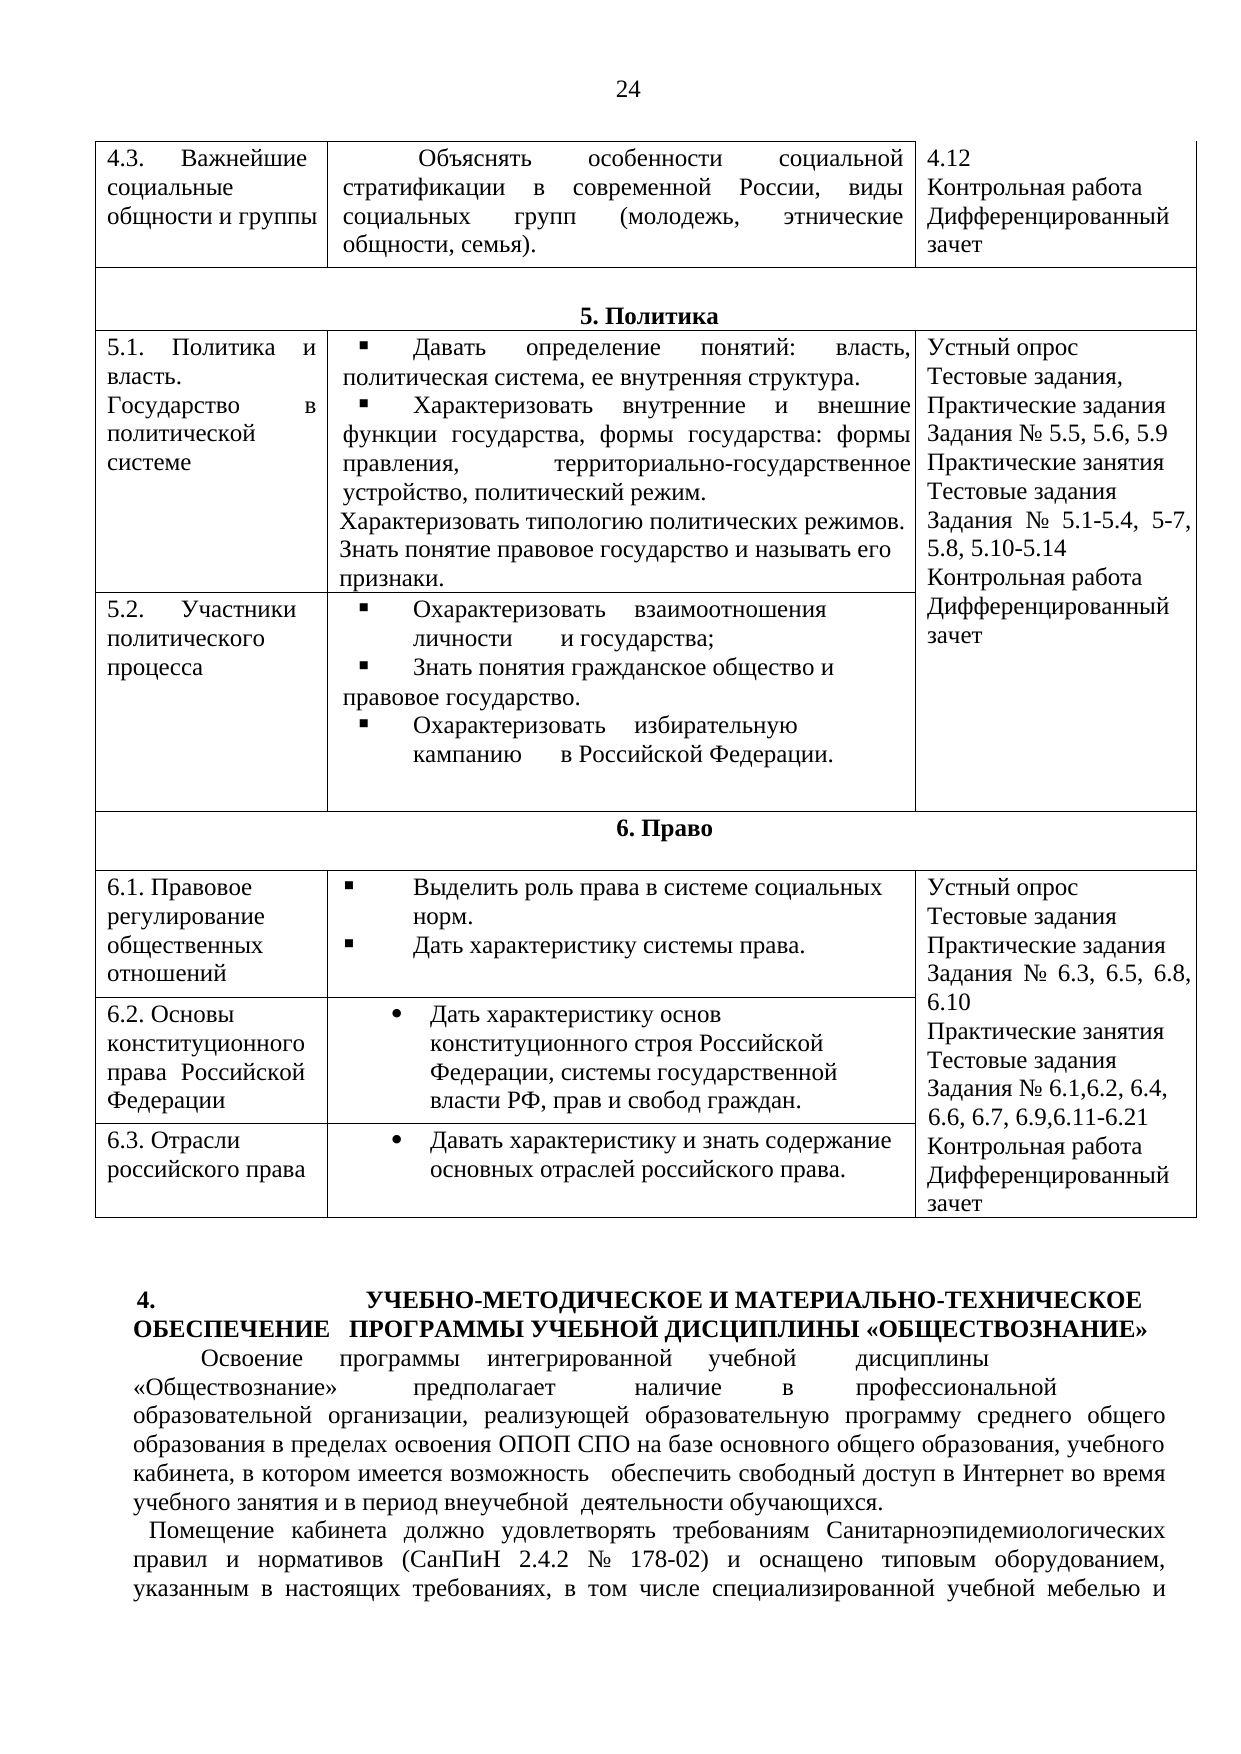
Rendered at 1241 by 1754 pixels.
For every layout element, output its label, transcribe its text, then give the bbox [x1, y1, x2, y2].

table_cell 5.1. Политика и власть. Государство в политической системе [96, 331, 327, 592]
table_cell 6.1. Правовое регулирование общественных отношений [96, 871, 327, 997]
table_cell Выделить роль права в системе социальных норм. Дать характеристику системы права. [328, 871, 915, 997]
text Освоение программы интегрированной учебной дисциплины «Обществознание» предполагает наличие в профессиональной образовательной организации, реализующей образовательную программу среднего общего образования в пределах освоения ОПОП СПО на базе основного общего образования, учебного кабинета, в котором имеется возможность обеспечить свободный доступ в Интернет во время учебного занятия и в период внеучебной деятельности обучающихся. [132, 1343, 1166, 1515]
table_cell Устный опрос Тестовые задания, Практические задания Задания № 5.5, 5.6, 5.9 Практические занятия Тестовые задания Задания № 5.1-5.4, 5-7, 5.8, 5.10-5.14 Контрольная работа Дифференцированный зачет [916, 331, 1196, 811]
table_cell Устный опрос Тестовые задания Практические задания Задания № 6.3, 6.5, 6.8, 6.10 Практические занятия Тестовые задания Задания № 6.1,6.2, 6.4, 6.6, 6.7, 6.9,6.11-6.21 Контрольная работа Дифференцированный зачет [916, 871, 1196, 1217]
subtitle УЧЕБНО-МЕТОДИЧЕСКОЕ И МАТЕРИАЛЬНО-ТЕХНИЧЕСКОЕ ОБЕСПЕЧЕНИЕ ПРОГРАММЫ УЧЕБНОЙ ДИСЦИПЛИНЫ «ОБЩЕСТВОЗНАНИЕ» [133, 1285, 1152, 1343]
table_cell 6.2. Основы конституционного права Российской Федерации [96, 998, 327, 1123]
table_cell  Объяснять особенности социальной стратификации в современной России, виды социальных групп (молодежь, этнические общности, семья). [328, 142, 915, 267]
table_cell Охарактеризовать взаимоотношения личности и государства; Знать понятия гражданское общество и правовое государство. Охарактеризовать избирательную кампанию в Российской Федерации. [328, 593, 915, 811]
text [132, 1515, 1166, 1602]
table_cell 6.3. Отрасли российского права [96, 1124, 327, 1217]
table_cell 6. Право [96, 812, 1196, 870]
table_cell Дать характеристику основ конституционного строя Российской Федерации, системы государственной власти РФ, прав и свобод граждан. [328, 998, 915, 1123]
table_cell 5. Политика [96, 268, 1196, 330]
table_cell 5.2. Участники политического процесса [96, 593, 327, 811]
table_cell 4.3. Важнейшие социальные общности и группы [96, 142, 327, 267]
table_cell Давать определение понятий: власть, политическая система, ее внутренняя структура. Характеризовать внутренние и внешние функции государства, формы государства: формы правления, территориально-государственное устройство, политический режим. Характеризовать типологию политических режимов. Знать понятие правовое государство и называть его признаки. [328, 331, 915, 592]
table_cell Давать характеристику и знать содержание основных отраслей российского права. [328, 1124, 915, 1217]
